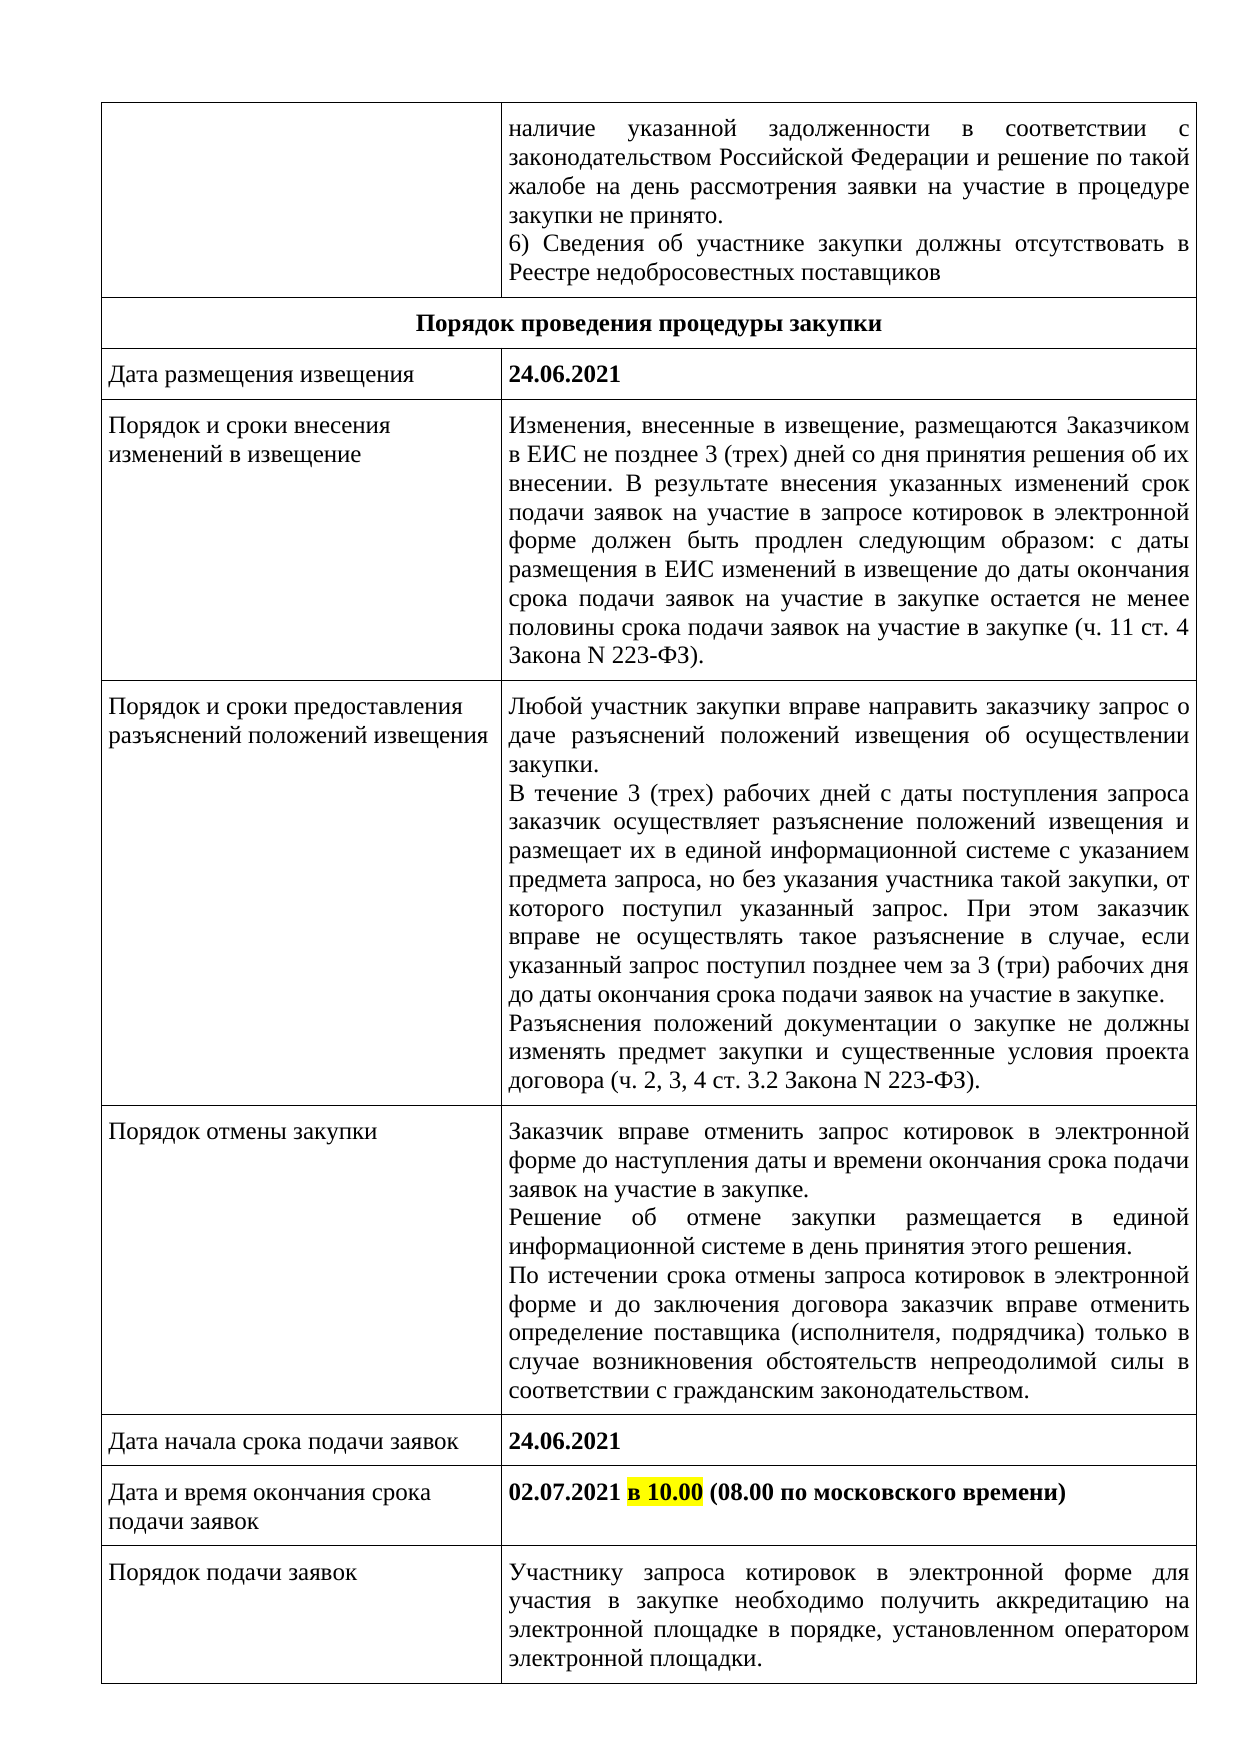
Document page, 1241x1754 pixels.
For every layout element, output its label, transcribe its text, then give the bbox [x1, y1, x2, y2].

table_cell 24.06.2021 [502, 349, 1196, 399]
table_cell Порядок проведения процедуры закупки [102, 298, 1196, 348]
table_cell Любой участник закупки вправе направить заказчику запрос о даче разъяснений положений извещения об осуществлении закупки. В течение 3 (трех) рабочих дней с даты поступления запроса заказчик осуществляет разъяснение положений извещения и размещает их в единой информационной системе с указанием предмета запроса, но без указания участника такой закупки, от которого поступил указанный запрос. При этом заказчик вправе не осуществлять такое разъяснение в случае, если указанный запрос поступил позднее чем за 3 (три) рабочих дня до даты окончания срока подачи заявок на участие в закупке. Разъяснения положений документации о закупке не должны изменять предмет закупки и существенные условия проекта договора (ч. 2, 3, 4 ст. 3.2 Закона N 223-ФЗ). [502, 681, 1196, 1104]
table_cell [502, 1546, 1196, 1682]
table_cell Порядок и сроки предоставления разъяснений положений извещения [102, 681, 501, 1104]
table_cell Заказчик вправе отменить запрос котировок в электронной форме до наступления даты и времени окончания срока подачи заявок на участие в закупке. Решение об отмене закупки размещается в единой информационной системе в день принятия этого решения. По истечении срока отмены запроса котировок в электронной форме и до заключения договора заказчик вправе отменить определение поставщика (исполнителя, подрядчика) только в случае возникновения обстоятельств непреодолимой силы в соответствии с гражданским законодательством. [502, 1106, 1196, 1414]
table_cell Дата размещения извещения [102, 349, 501, 399]
table_cell Порядок отмены закупки [102, 1106, 501, 1414]
table_cell Порядок и сроки внесения изменений в извещение [102, 400, 501, 680]
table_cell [502, 103, 1196, 297]
table_cell 02.07.2021 в 10.00 (08.00 по московского времени) [502, 1466, 1196, 1545]
table_cell Дата начала срока подачи заявок [102, 1415, 501, 1465]
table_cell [102, 1546, 501, 1682]
table_cell Дата и время окончания срока подачи заявок [102, 1466, 501, 1545]
table_cell 24.06.2021 [502, 1415, 1196, 1465]
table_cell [102, 103, 501, 297]
table_cell Изменения, внесенные в извещение, размещаются Заказчиком в ЕИС не позднее 3 (трех) дней со дня принятия решения об их внесении. В результате внесения указанных изменений срок подачи заявок на участие в запросе котировок в электронной форме должен быть продлен следующим образом: с даты размещения в ЕИС изменений в извещение до даты окончания срока подачи заявок на участие в закупке остается не менее половины срока подачи заявок на участие в закупке (ч. 11 ст. 4 Закона N 223-ФЗ). [502, 400, 1196, 680]
